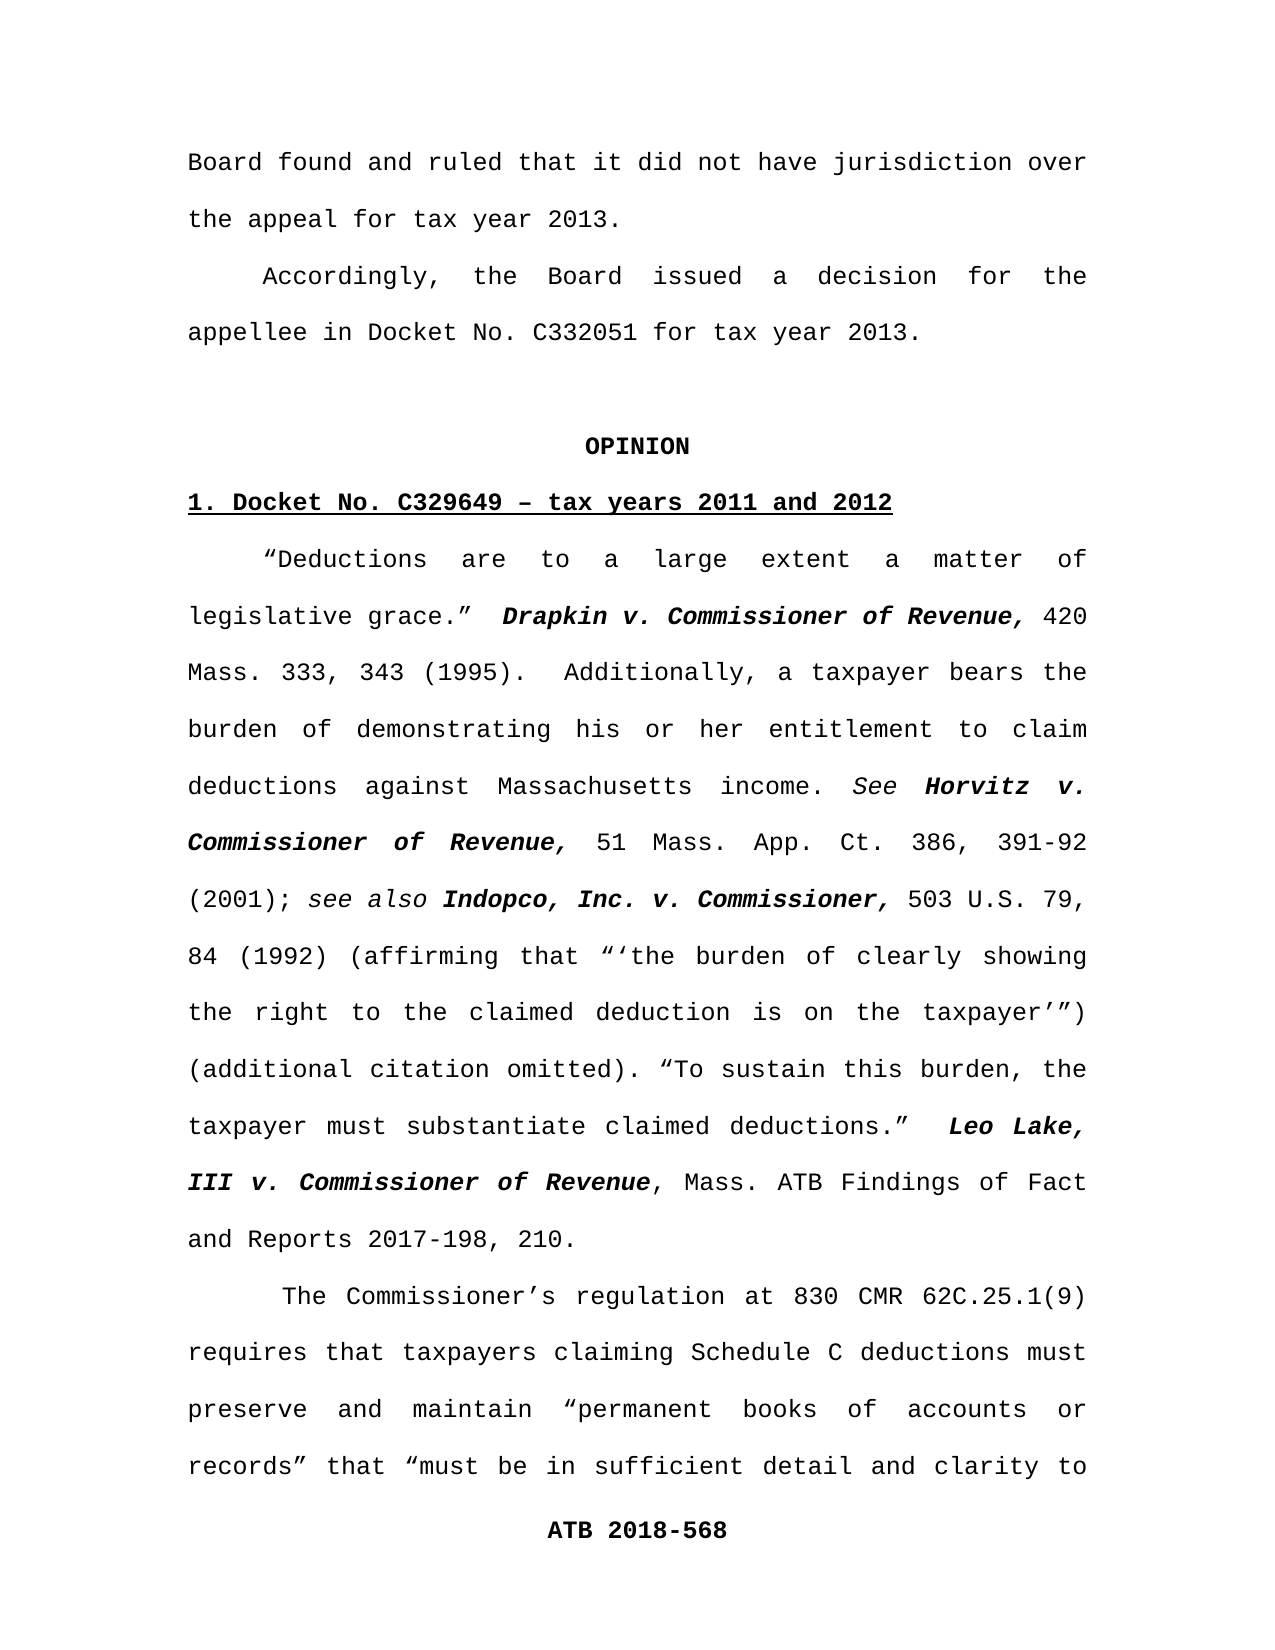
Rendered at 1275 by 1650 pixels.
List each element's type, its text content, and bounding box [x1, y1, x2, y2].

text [187, 150, 1087, 235]
text 1. Docket No. C329649 – tax years 2011 and 2012 [187, 490, 1087, 518]
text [187, 1283, 1087, 1482]
text Accordingly, the Board issued a decision for the appellee in Docket No. C332051 for tax year 2013. [187, 263, 1087, 348]
text OPINION [187, 433, 1087, 462]
text “Deductions are to a large extent a matter of legislative grace.” Drapkin v. Commissioner of Revenue, 420 Mass. 333, 343 (1995). Additionally, a taxpayer bears the burden of demonstrating his or her entitlement to claim deductions against Massachusetts income. See Horvitz v. Commissioner of Revenue, 51 Mass. App. Ct. 386, 391-92 (2001); see also Indopco, Inc. v. Commissioner, 503 U.S. 79, 84 (1992) (affirming that “‘the burden of clearly showing the right to the claimed deduction is on the taxpayer’”) (additional citation omitted). “To sustain this burden, the taxpayer must substantiate claimed deductions.” Leo Lake, III v. Commissioner of Revenue, Mass. ATB Findings of Fact and Reports 2017-198, 210. [187, 547, 1087, 1255]
